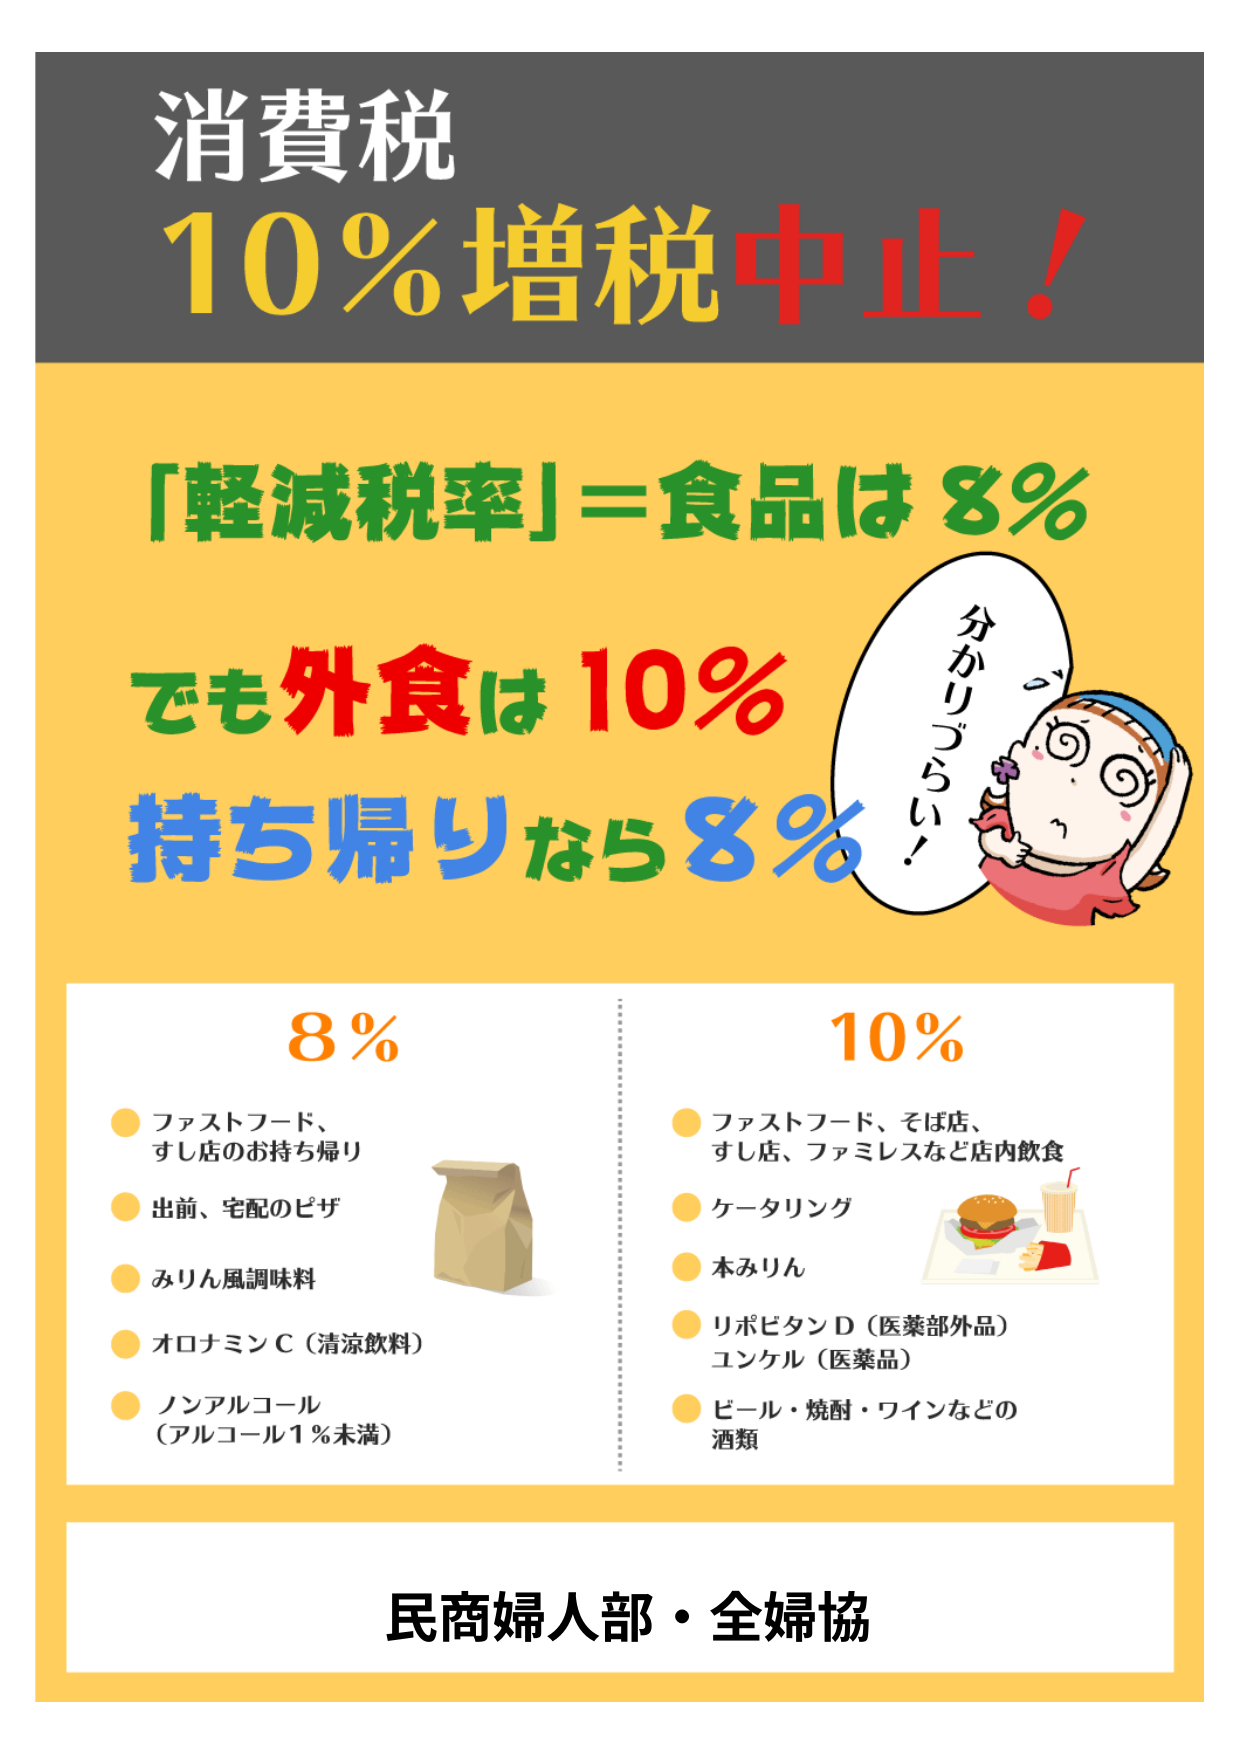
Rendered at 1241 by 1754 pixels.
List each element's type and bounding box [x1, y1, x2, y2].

picture [35, 52, 1204, 1702]
